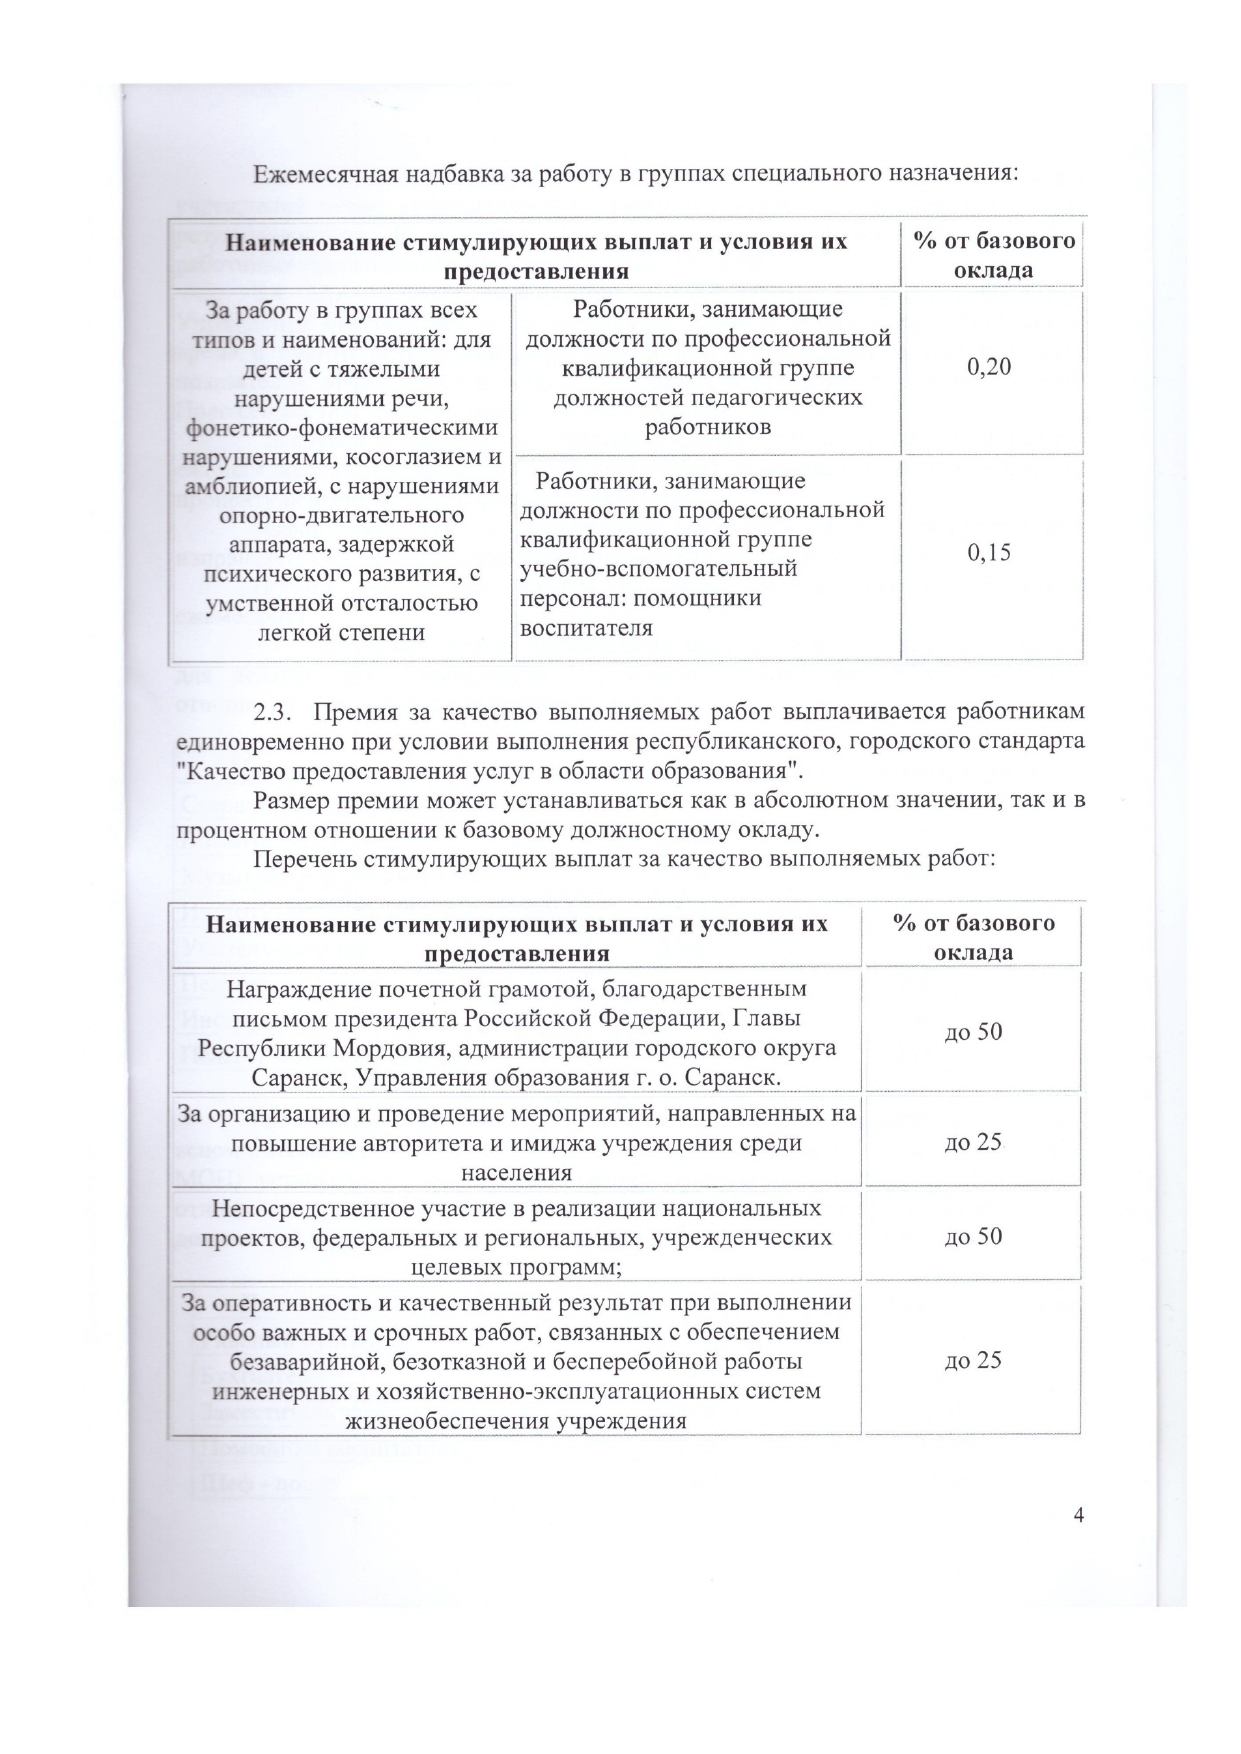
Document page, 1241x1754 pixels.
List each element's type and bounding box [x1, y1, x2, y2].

picture [73, 73, 1197, 1617]
